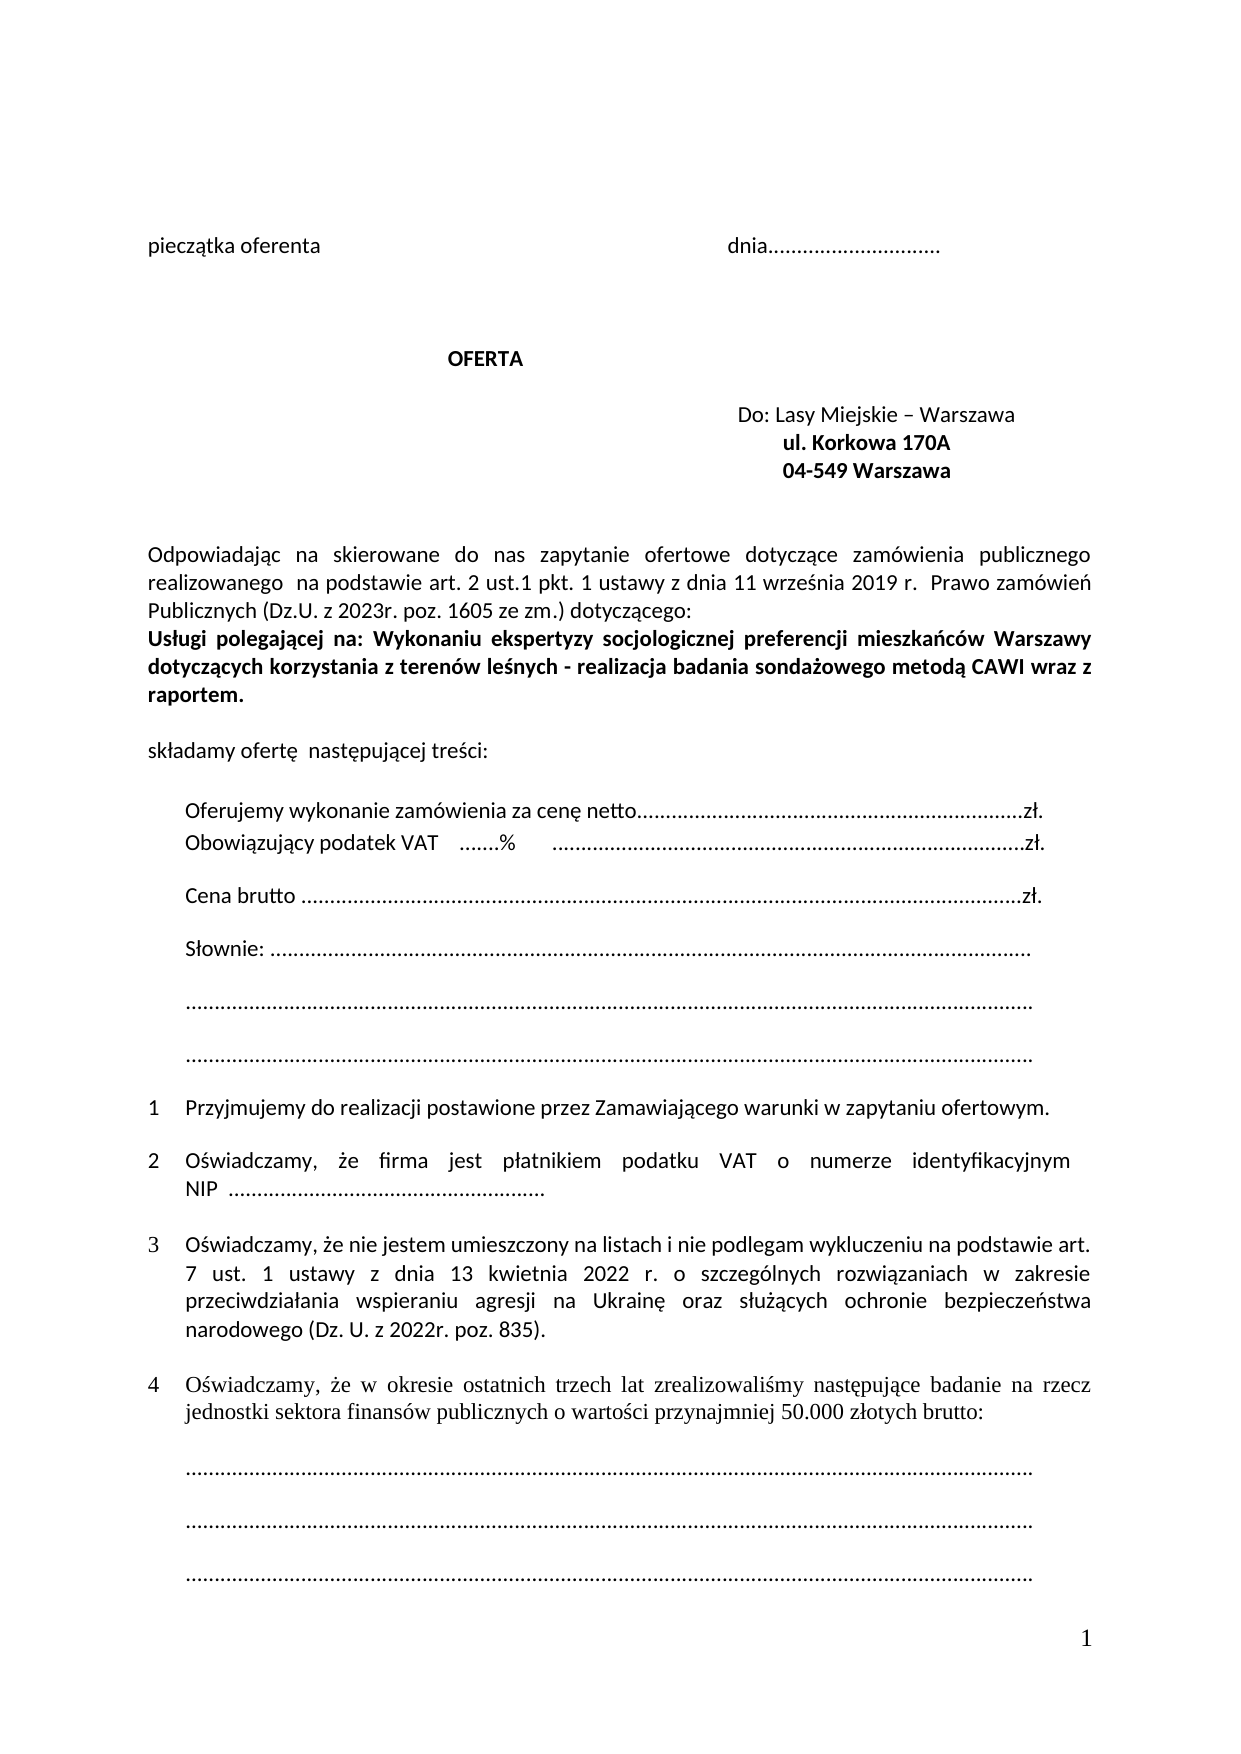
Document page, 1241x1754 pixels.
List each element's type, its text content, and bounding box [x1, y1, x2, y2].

text Usługi polegającej na: Wykonaniu ekspertyzy socjologicznej preferencji mieszkańców Warszawy dotyczących korzystania z terenów leśnych - realizacja badania sondażowego metodą CAWI wraz z raportem. [148, 624, 1093, 708]
text składamy ofertę następującej treści: [148, 736, 1093, 764]
text ul. Korkowa 170A [605, 428, 1093, 456]
list Oświadczamy, że firma jest płatnikiem podatku VAT o numerze identyfikacyjnym NIP ....................................................... [148, 1147, 1093, 1203]
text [185, 1506, 1093, 1534]
text Obowiązujący podatek VAT .......% ..................................................................................zł. [185, 828, 1093, 856]
text Odpowiadając na skierowane do nas zapytanie ofertowe dotyczące zamówienia publicznego realizowanego na podstawie art. 2 ust.1 pkt. 1 ustawy z dnia 11 września 2019 r. Prawo zamówień Publicznych (Dz.U. z 2023r. poz. 1605 ze zm.) dotyczącego: [148, 540, 1093, 624]
list Oświadczamy, że nie jestem umieszczony na listach i nie podlegam wykluczeniu na podstawie art. 7 ust. 1 ustawy z dnia 13 kwietnia 2022 r. o szczególnych rozwiązaniach w zakresie przeciwdziałania wspieraniu agresji na Ukrainę oraz służących ochronie bezpieczeństwa narodowego (Dz. U. z 2022r. poz. 835). [148, 1231, 1093, 1343]
text Cena brutto .............................................................................................................................zł. [185, 881, 1093, 909]
list Przyjmujemy do realizacji postawione przez Zamawiającego warunki w zapytaniu ofertowym. [148, 1093, 1093, 1122]
text 04-549 Warszawa [605, 456, 1093, 484]
text Oferujemy wykonanie zamówienia za cenę netto...................................................................zł. [185, 796, 1093, 824]
text pieczątka oferenta dnia.............................. [148, 232, 1093, 260]
list Oświadczamy, że w okresie ostatnich trzech lat zrealizowaliśmy następujące badanie na rzecz jednostki sektora finansów publicznych o wartości przynajmniej 50.000 złotych brutto: [148, 1371, 1093, 1424]
text Do: Lasy Miejskie – Warszawa [664, 400, 1093, 428]
text ................................................................................................................................................... [185, 1041, 1093, 1068]
text OFERTA [148, 344, 1093, 372]
text ................................................................................................................................................... [185, 1453, 1093, 1481]
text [185, 1559, 1093, 1587]
text Słownie: .................................................................................................................................... [185, 934, 1093, 962]
text ................................................................................................................................................... [185, 987, 1093, 1016]
